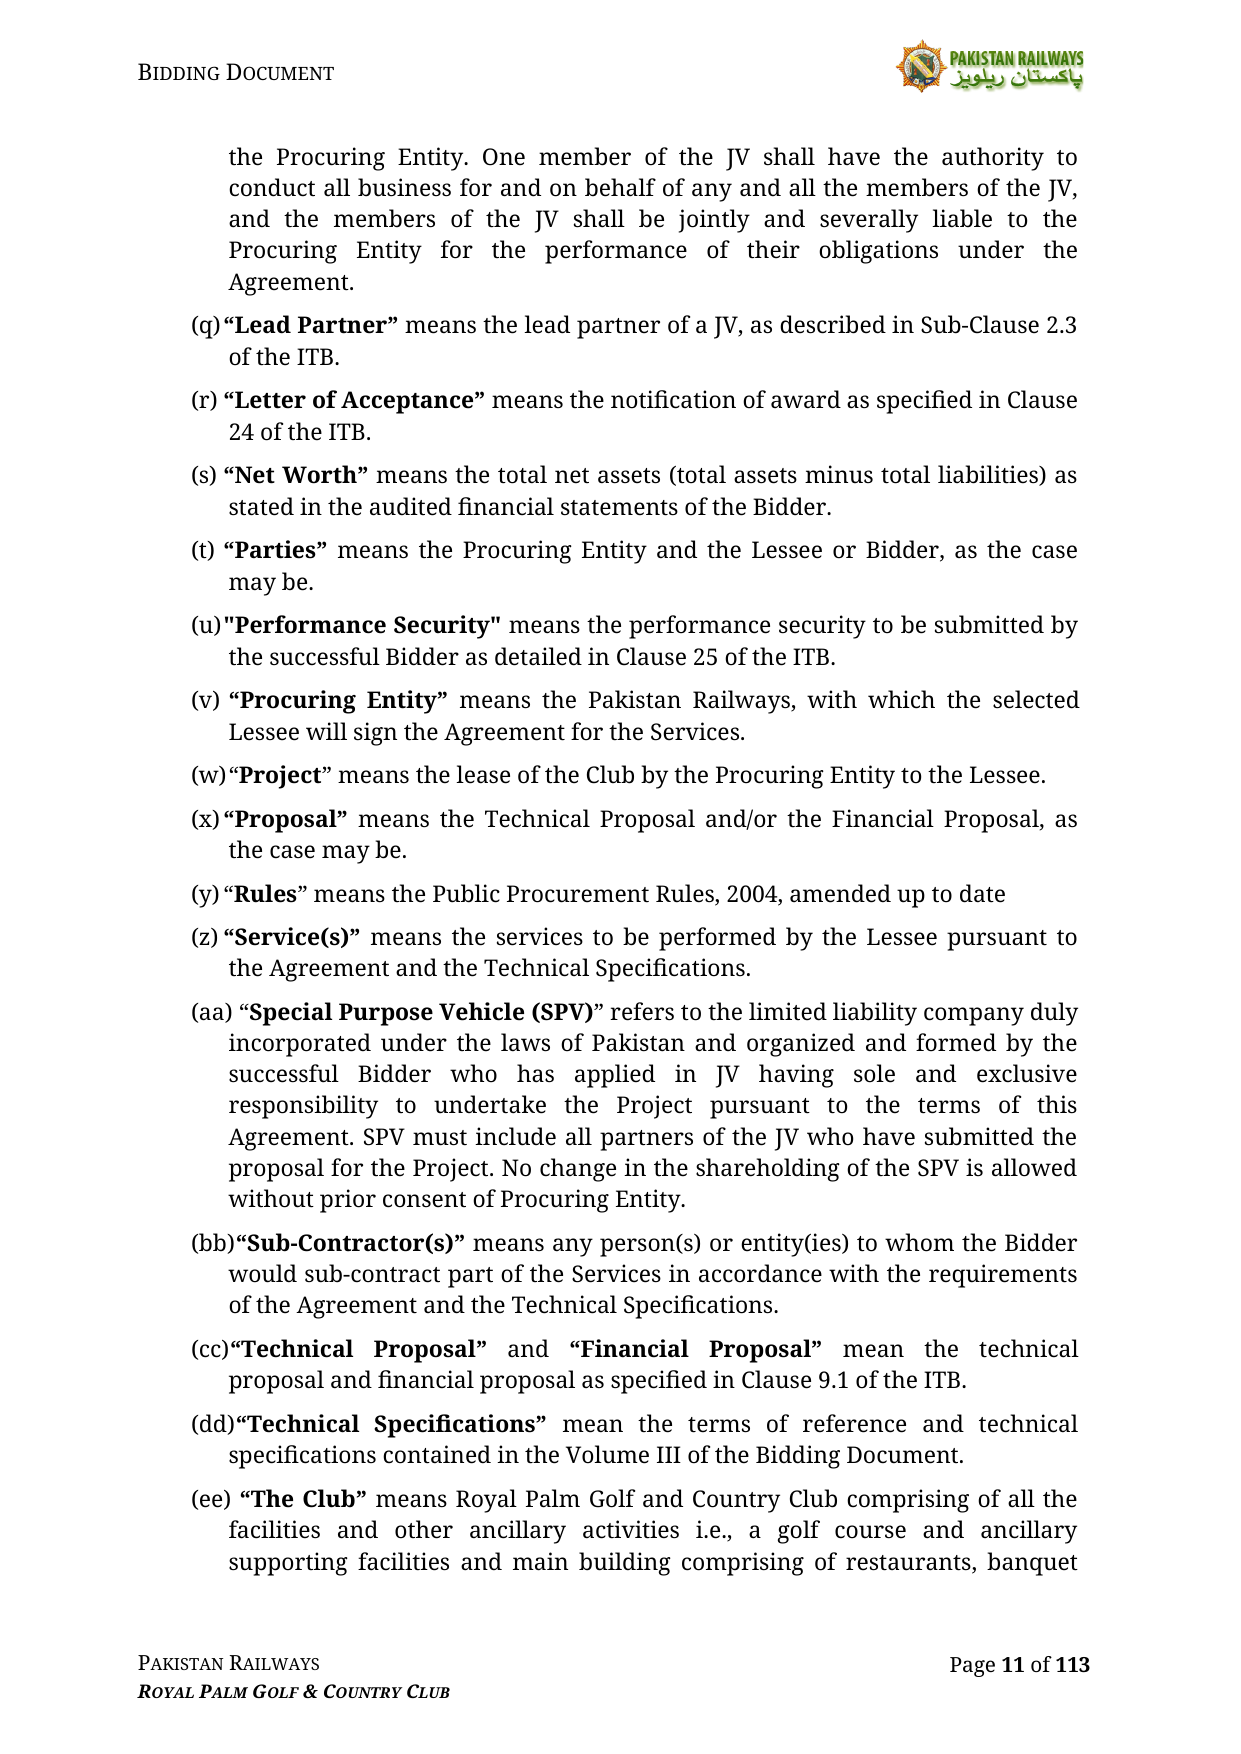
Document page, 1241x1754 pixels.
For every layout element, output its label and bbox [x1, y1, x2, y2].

table_header [150, 141, 1090, 1577]
picture [892, 36, 1084, 93]
